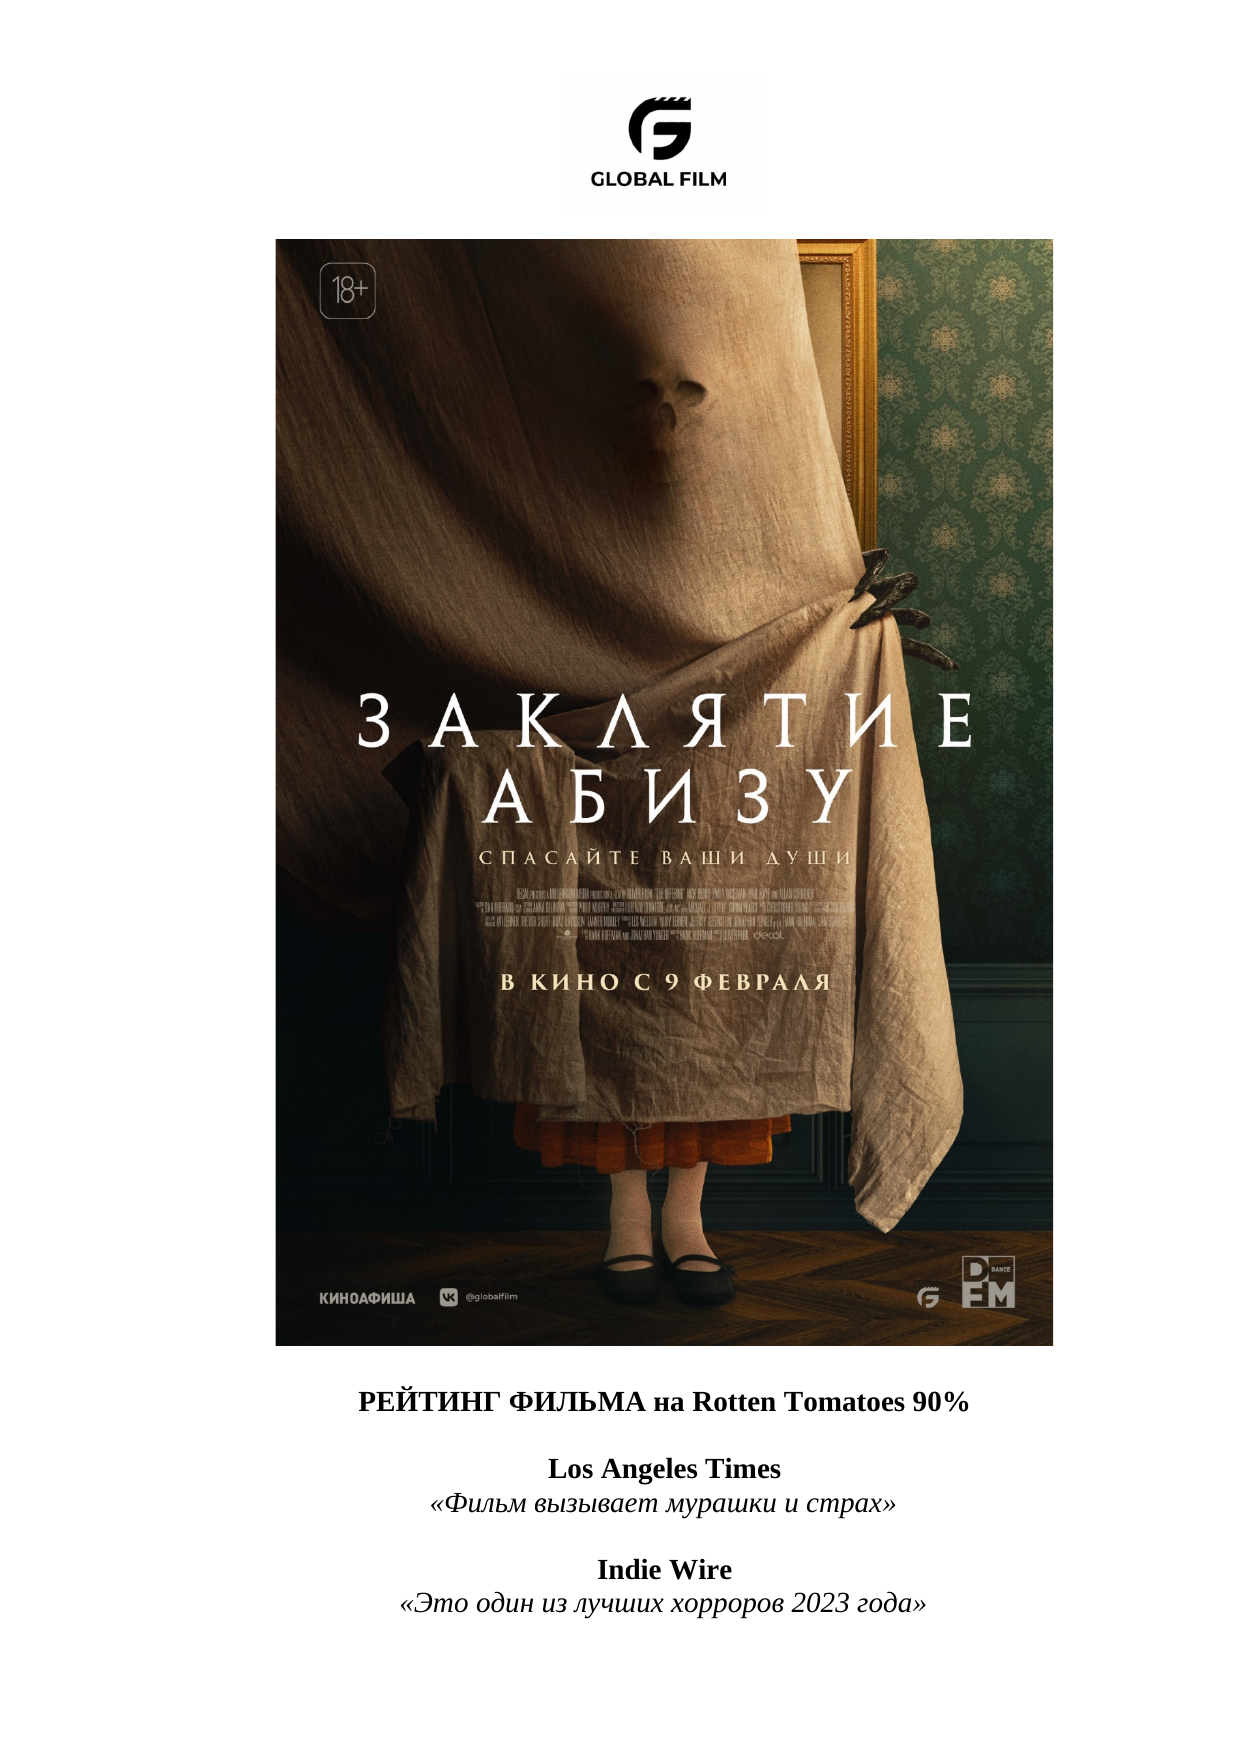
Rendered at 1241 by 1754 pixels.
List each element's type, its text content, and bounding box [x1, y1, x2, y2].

text Los Angeles Times [177, 1451, 1152, 1485]
picture [562, 73, 767, 212]
picture [275, 239, 1054, 1346]
text РЕЙТИНГ ФИЛЬМА на Rotten Tomatoes 90% [177, 1384, 1152, 1418]
text Indie Wire [177, 1552, 1152, 1585]
text «Это один из лучших хорроров 2023 года» [177, 1585, 1152, 1619]
text «Фильм вызывает мурашки и страх» [177, 1485, 1152, 1518]
